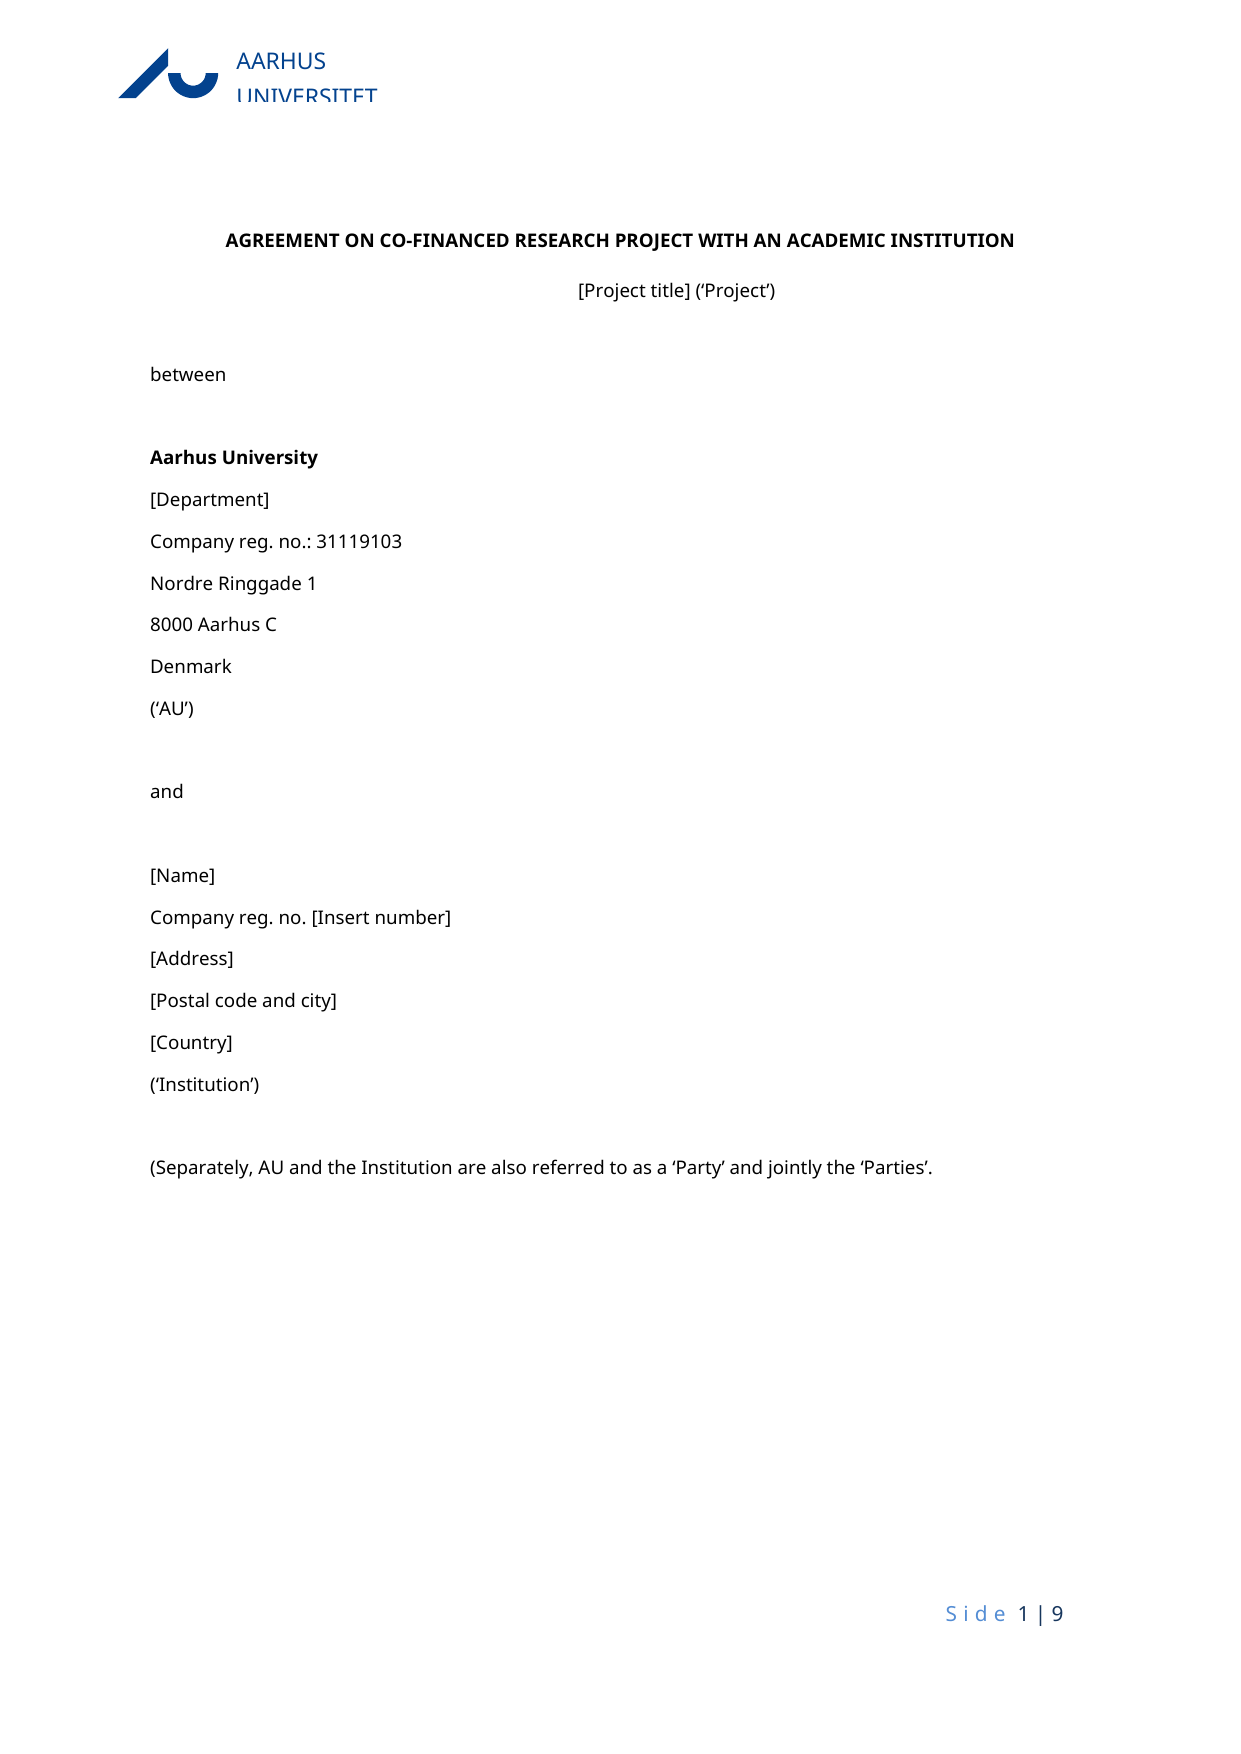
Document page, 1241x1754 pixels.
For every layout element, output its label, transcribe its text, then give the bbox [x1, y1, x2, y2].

text [Project title] (‘Project’) [150, 277, 1090, 303]
text Nordre Ringgade 1 [150, 570, 1090, 595]
text Company reg. no.: 31119103 [150, 528, 1090, 553]
text (Separately, AU and the Institution are also referred to as a ‘Party’ and jointly the ‘Parties’. [150, 1154, 1090, 1180]
text Denmark [150, 653, 1090, 679]
text between [150, 361, 1090, 386]
text [Postal code and city] [150, 987, 1090, 1013]
text and [150, 779, 1090, 804]
text Company reg. no. [Insert number] [150, 904, 1090, 929]
text [Department] [150, 486, 1090, 512]
text (‘AU’) [150, 695, 1090, 721]
text 8000 Aarhus C [150, 612, 1090, 637]
text Aarhus University [150, 444, 1090, 470]
text [Address] [150, 946, 1090, 971]
text [Name] [150, 862, 1090, 888]
text AGREEMENT ON CO-FINANCED RESEARCH PROJECT WITH AN ACADEMIC INSTITUTION [150, 227, 1090, 253]
text (‘Institution’) [150, 1071, 1090, 1097]
text [Country] [150, 1029, 1090, 1055]
